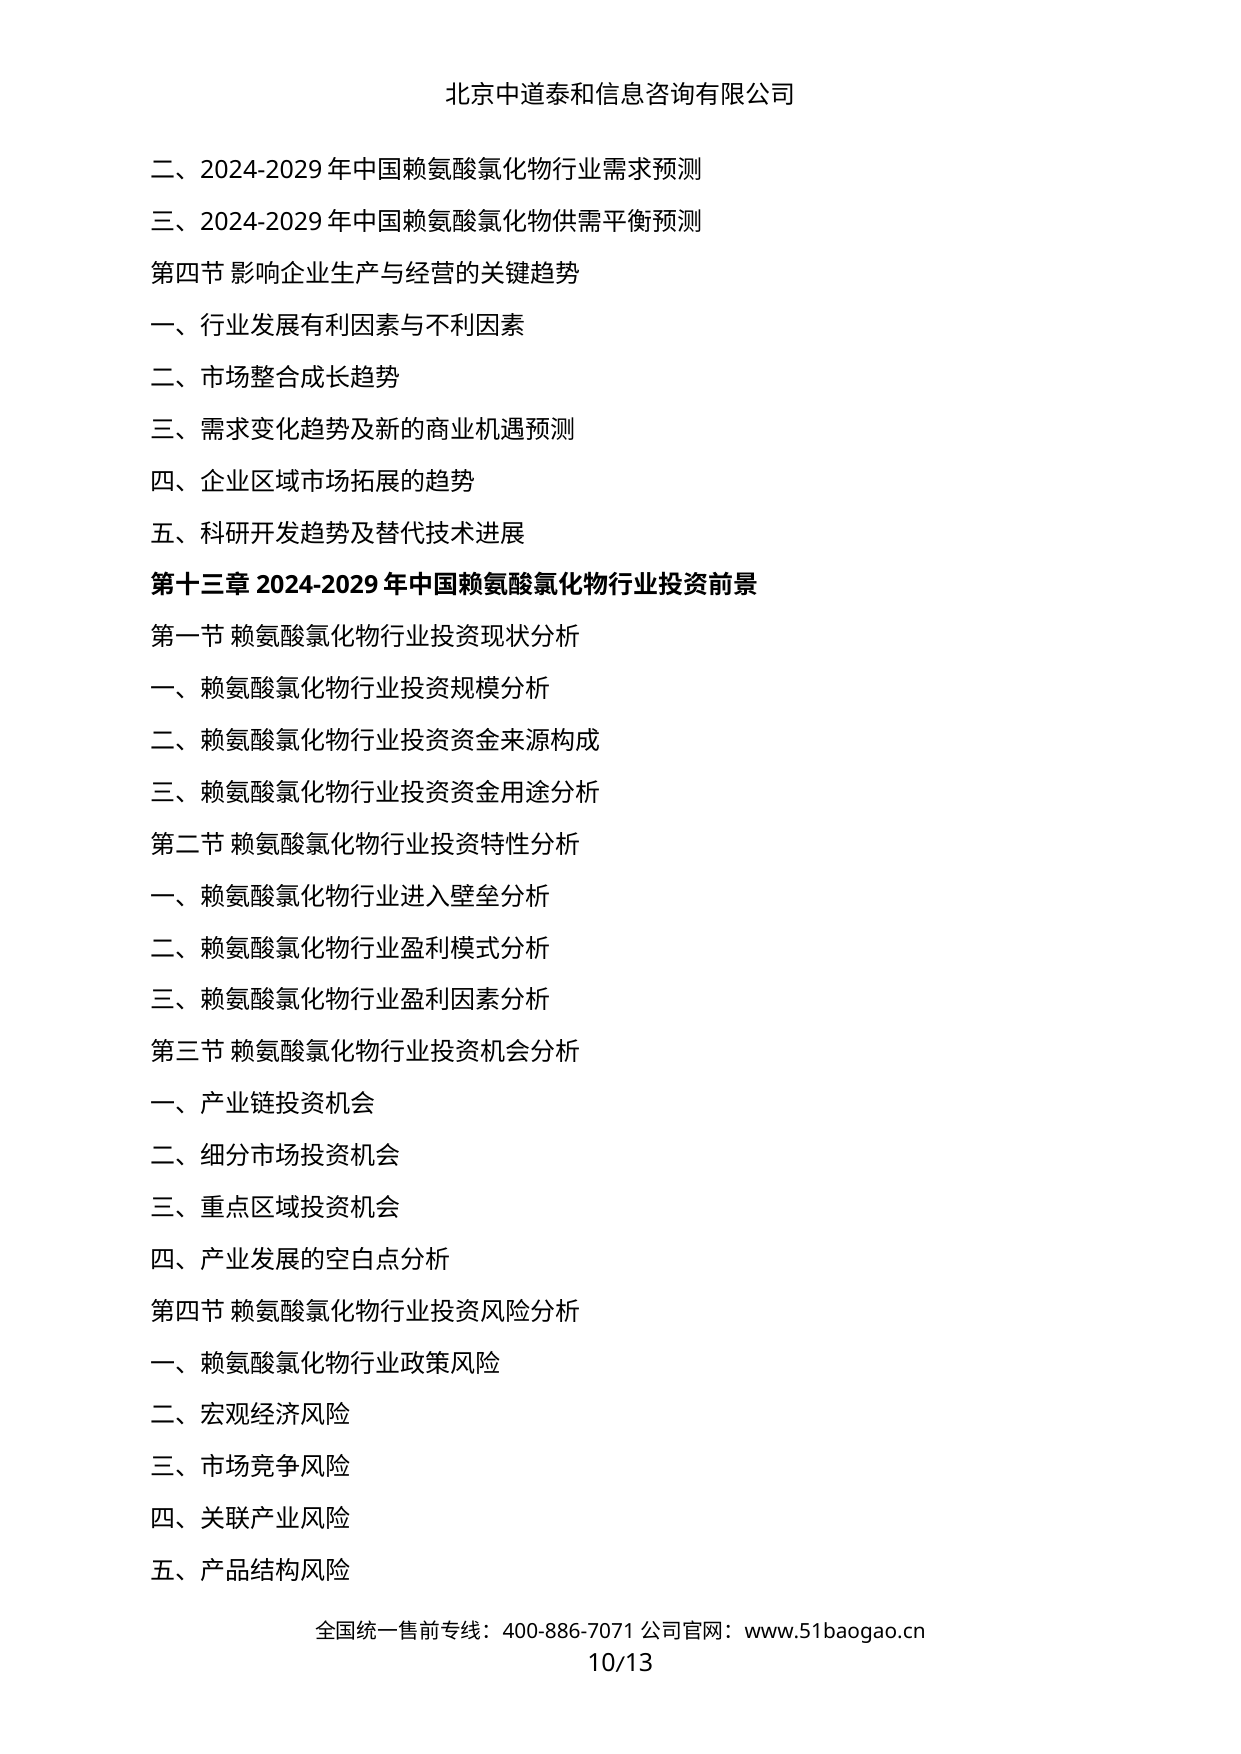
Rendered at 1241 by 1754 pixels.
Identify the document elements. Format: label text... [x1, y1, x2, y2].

text 一、行业发展有利因素与不利因素 [150, 306, 1090, 342]
text 二、细分市场投资机会 [150, 1136, 1090, 1172]
text 四、企业区域市场拓展的趋势 [150, 461, 1090, 497]
text 一、赖氨酸氯化物行业政策风险 [150, 1343, 1090, 1379]
text 一、赖氨酸氯化物行业投资规模分析 [150, 669, 1090, 705]
text 第三节 赖氨酸氯化物行业投资机会分析 [150, 1032, 1090, 1068]
text 第四节 赖氨酸氯化物行业投资风险分析 [150, 1291, 1090, 1327]
text 一、赖氨酸氯化物行业进入壁垒分析 [150, 876, 1090, 912]
text 第二节 赖氨酸氯化物行业投资特性分析 [150, 824, 1090, 861]
text 第十三章 2024-2029年中国赖氨酸氯化物行业投资前景 [150, 565, 1090, 601]
text 五、产品结构风险 [150, 1551, 1090, 1587]
text 二、赖氨酸氯化物行业投资资金来源构成 [150, 721, 1090, 757]
text 五、科研开发趋势及替代技术进展 [150, 513, 1090, 549]
text 二、市场整合成长趋势 [150, 357, 1090, 394]
text 二、宏观经济风险 [150, 1395, 1090, 1431]
text 第一节 赖氨酸氯化物行业投资现状分析 [150, 617, 1090, 653]
text 三、2024-2029年中国赖氨酸氯化物供需平衡预测 [150, 202, 1090, 238]
text 二、赖氨酸氯化物行业盈利模式分析 [150, 928, 1090, 964]
text 第四节 影响企业生产与经营的关键趋势 [150, 254, 1090, 290]
text 三、赖氨酸氯化物行业投资资金用途分析 [150, 772, 1090, 809]
text 三、赖氨酸氯化物行业盈利因素分析 [150, 980, 1090, 1016]
text 四、关联产业风险 [150, 1499, 1090, 1535]
text 四、产业发展的空白点分析 [150, 1239, 1090, 1276]
text 三、重点区域投资机会 [150, 1187, 1090, 1224]
text 二、2024-2029年中国赖氨酸氯化物行业需求预测 [150, 150, 1090, 186]
text 三、市场竞争风险 [150, 1447, 1090, 1483]
text 一、产业链投资机会 [150, 1084, 1090, 1120]
text 三、需求变化趋势及新的商业机遇预测 [150, 409, 1090, 446]
